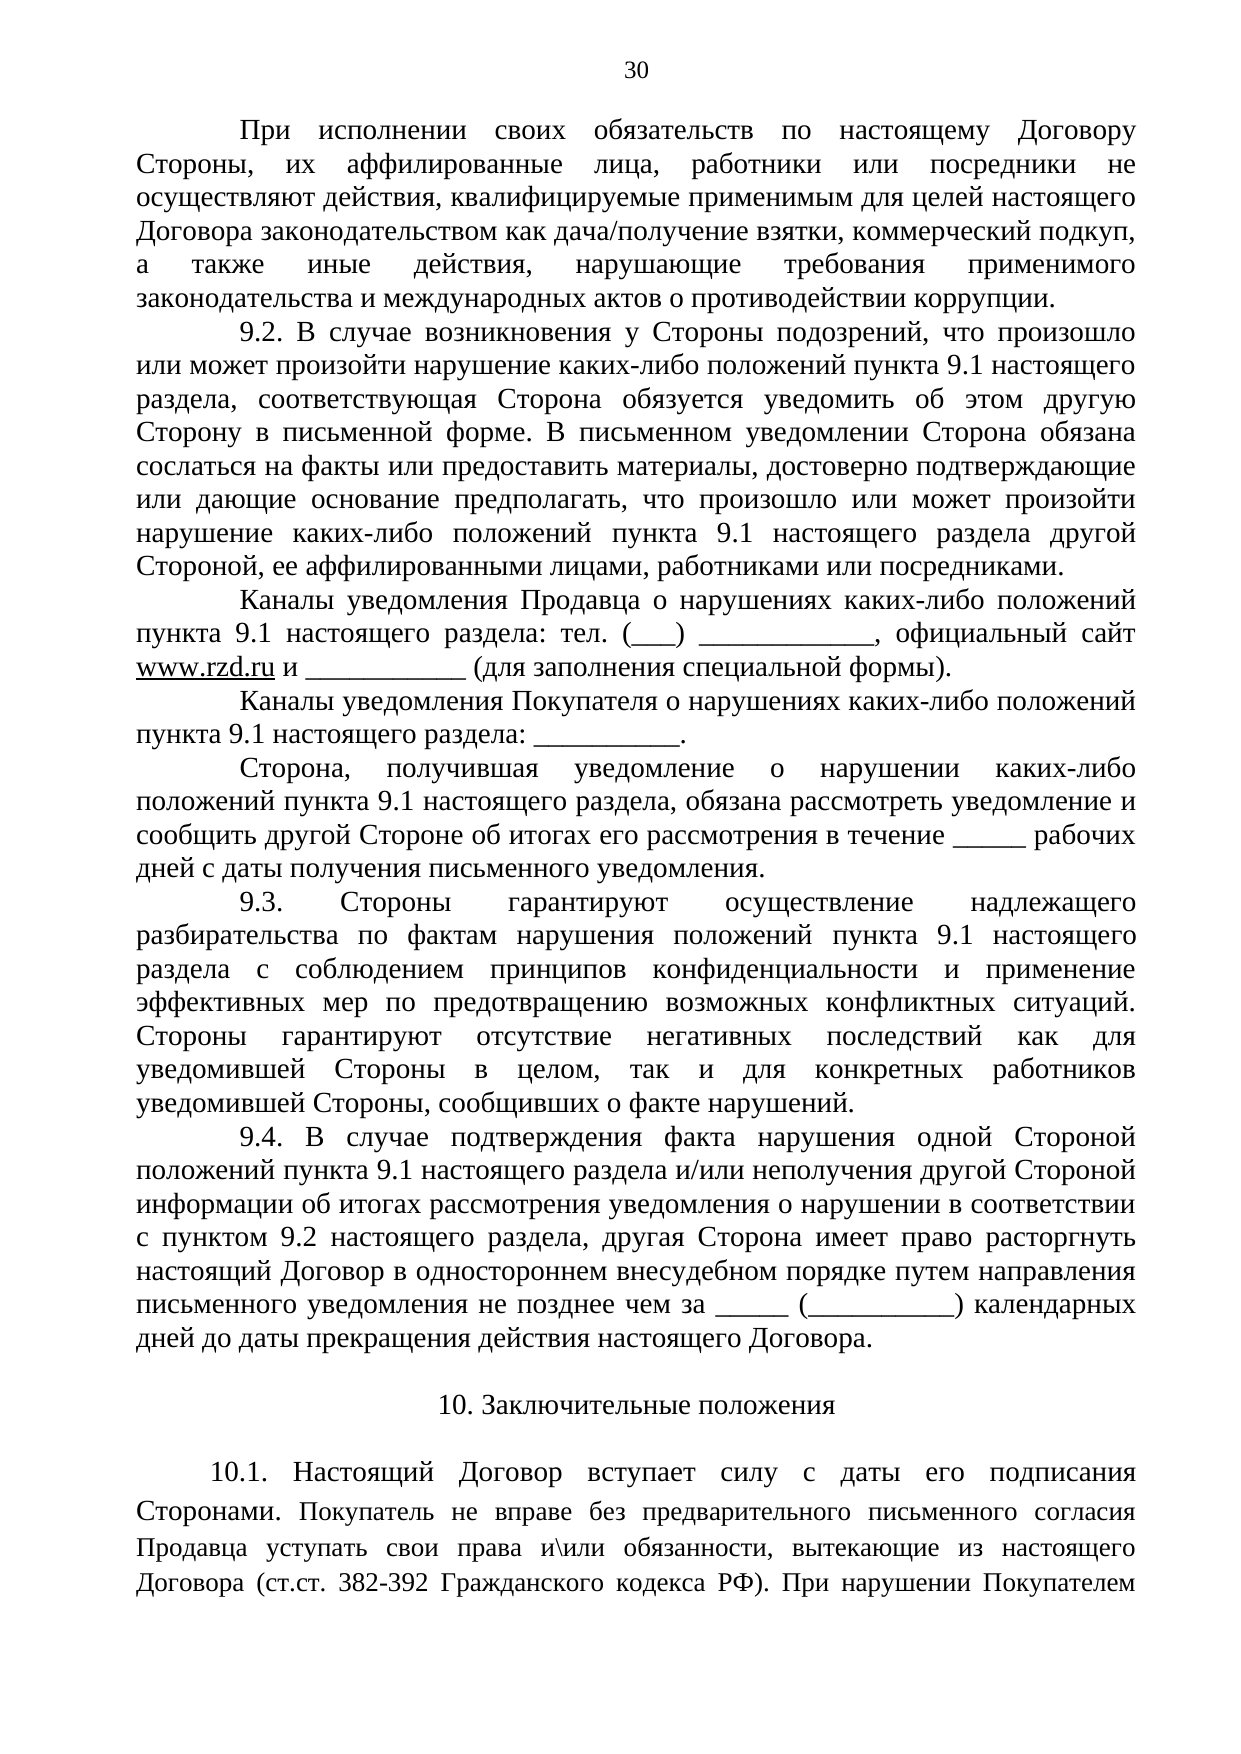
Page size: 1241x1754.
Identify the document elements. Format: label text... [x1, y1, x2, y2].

text 9.3. Стороны гарантируют осуществление надлежащего разбирательства по фактам нарушения положений пункта 9.1 настоящего раздела с соблюдением принципов конфиденциальности и применение эффективных мер по предотвращению возможных конфликтных ситуаций. Стороны гарантируют отсутствие негативных последствий как для уведомившей Стороны в целом, так и для конкретных работников уведомившей Стороны, сообщивших о факте нарушений. [136, 884, 1137, 1119]
text 10. Заключительные положения [136, 1387, 1137, 1421]
text При исполнении своих обязательств по настоящему Договору Стороны, их аффилированные лица, работники или посредники не осуществляют действия, квалифицируемые применимым для целей настоящего Договора законодательством как дача/получение взятки, коммерческий подкуп, а также иные действия, нарушающие требования применимого законодательства и международных актов о противодействии коррупции. [136, 112, 1137, 314]
text 9.2. В случае возникновения у Стороны подозрений, что произошло или может произойти нарушение каких-либо положений пункта 9.1 настоящего раздела, соответствующая Сторона обязуется уведомить об этом другую Сторону в письменной форме. В письменном уведомлении Сторона обязана сослаться на факты или предоставить материалы, достоверно подтверждающие или дающие основание предполагать, что произошло или может произойти нарушение каких-либо положений пункта 9.1 настоящего раздела другой Стороной, ее аффилированными лицами, работниками или посредниками. [136, 314, 1137, 582]
text Сторона, получившая уведомление о нарушении каких-либо положений пункта 9.1 настоящего раздела, обязана рассмотреть уведомление и сообщить другой Стороне об итогах его рассмотрения в течение _____ рабочих дней с даты получения письменного уведомления. [136, 750, 1137, 884]
text Каналы уведомления Продавца о нарушениях каких-либо положений пункта 9.1 настоящего раздела: тел. (___) ____________, официальный сайт www.rzd.ru и ___________ (для заполнения специальной формы). [136, 582, 1137, 683]
text Каналы уведомления Покупателя о нарушениях каких-либо положений пункта 9.1 настоящего раздела: __________. [136, 683, 1137, 750]
text 9.4. В случае подтверждения факта нарушения одной Стороной положений пункта 9.1 настоящего раздела и/или неполучения другой Стороной информации об итогах рассмотрения уведомления о нарушении в соответствии с пунктом 9.2 настоящего раздела, другая Сторона имеет право расторгнуть настоящий Договор в одностороннем внесудебном порядке путем направления письменного уведомления не позднее чем за _____ (__________) календарных дней до даты прекращения действия настоящего Договора. [136, 1119, 1137, 1353]
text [136, 1454, 1137, 1598]
